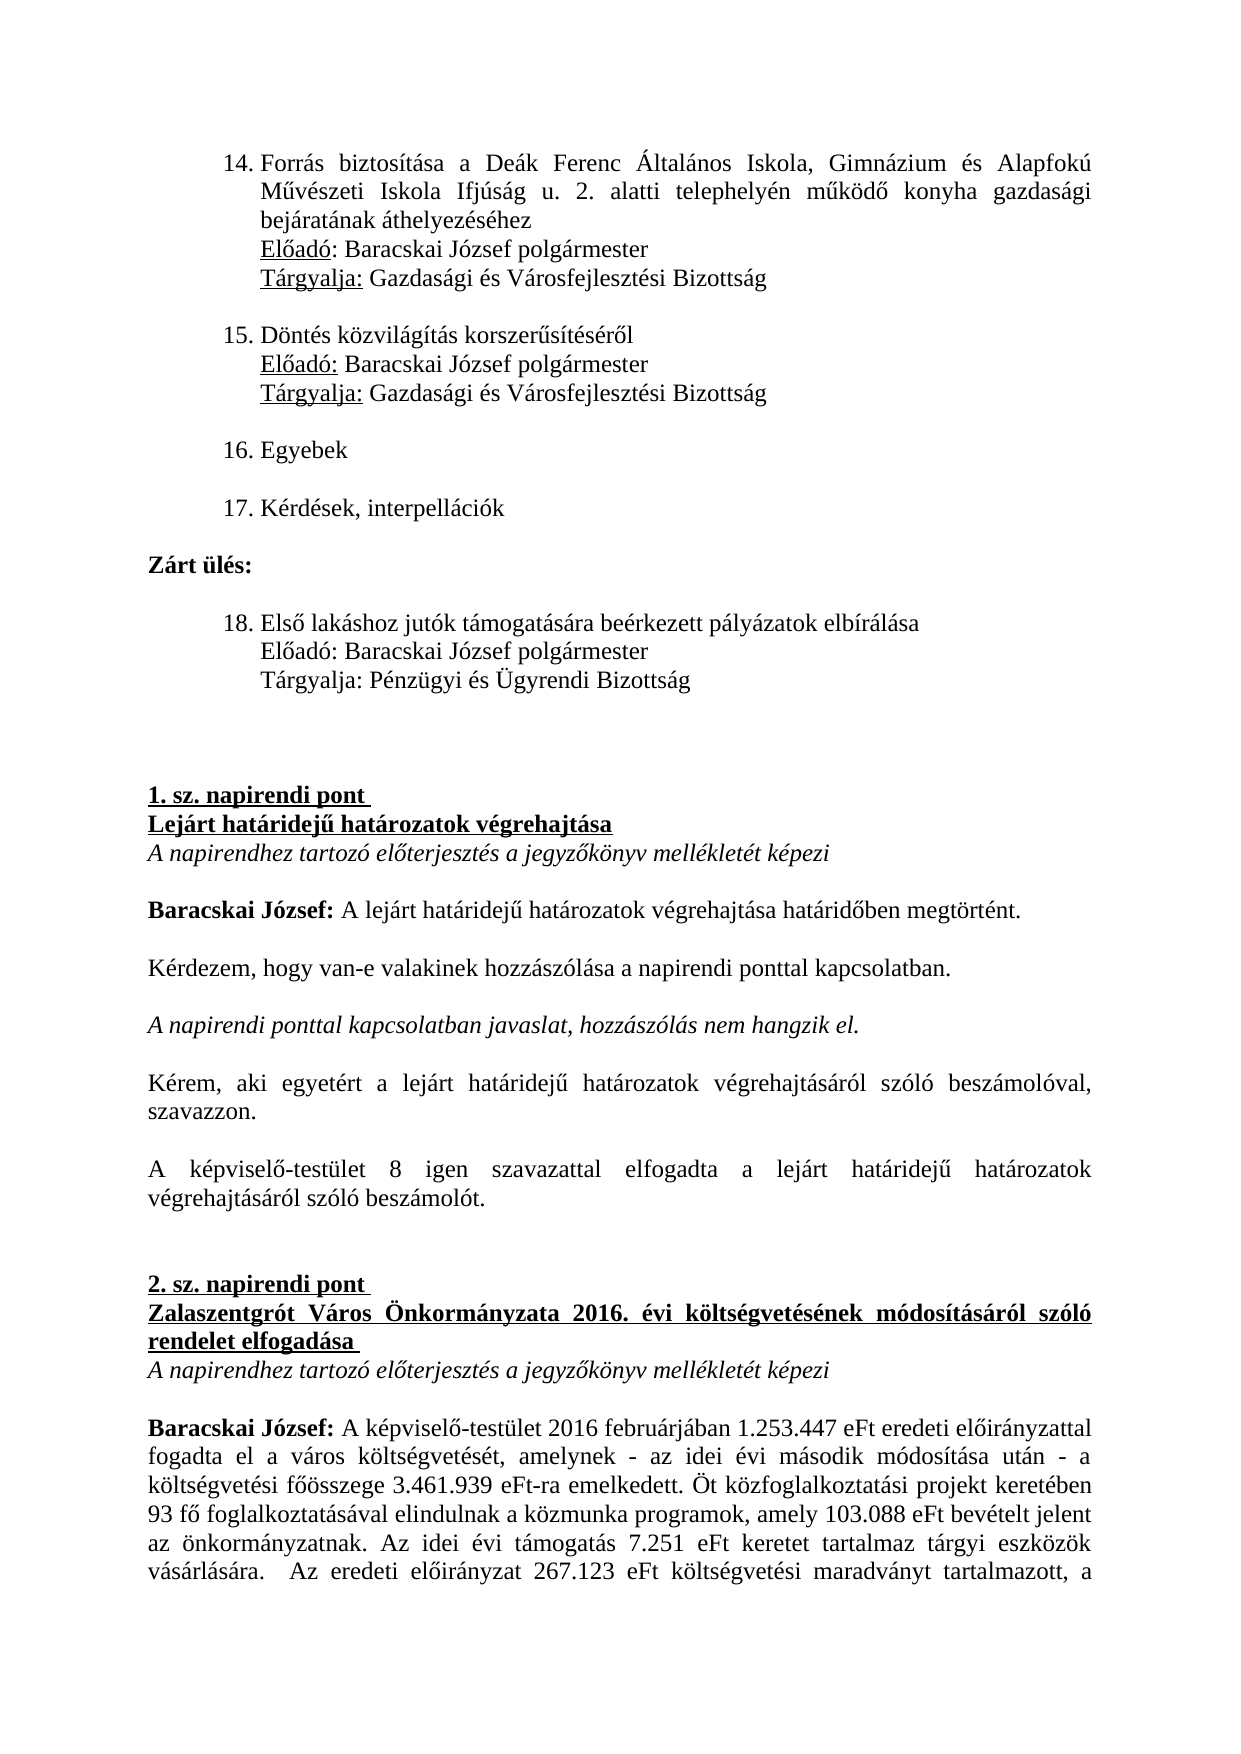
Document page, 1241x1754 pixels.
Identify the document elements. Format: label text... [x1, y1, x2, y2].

list Döntés közvilágítás korszerűsítéséről [223, 320, 1093, 349]
text A napirendhez tartozó előterjesztés a jegyzőkönyv mellékletét képezi [148, 1355, 1093, 1384]
text A napirendhez tartozó előterjesztés a jegyzőkönyv mellékletét képezi [148, 838, 1093, 866]
text Tárgyalja: Gazdasági és Városfejlesztési Bizottság [260, 263, 1093, 291]
text Előadó: Baracskai József polgármester [260, 349, 1093, 378]
text 2. sz. napirendi pont [148, 1269, 1093, 1298]
text A napirendi ponttal kapcsolatban javaslat, hozzászólás nem hangzik el. [148, 1010, 1093, 1039]
list Forrás biztosítása a Deák Ferenc Általános Iskola, Gimnázium és Alapfokú Művészeti Iskola Ifjúság u. 2. alatti telephelyén működő konyha gazdasági bejáratának áthelyezéséhez [223, 148, 1093, 234]
text Tárgyalja: Gazdasági és Városfejlesztési Bizottság [260, 378, 1093, 406]
text A képviselő-testület 8 igen szavazattal elfogadta a lejárt határidejű határozatok végrehajtásáról szóló beszámolót. [148, 1154, 1093, 1211]
text Zárt ülés: [148, 550, 1093, 579]
list Egyebek [223, 435, 1093, 464]
list Előadó: Baracskai József polgármester [260, 636, 1093, 665]
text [148, 1413, 1093, 1585]
text Baracskai József: A lejárt határidejű határozatok végrehajtása határidőben megtörtént. [148, 895, 1093, 924]
text Zalaszentgrót Város Önkormányzata 2016. évi költségvetésének módosításáról szóló rendelet elfogadása [148, 1298, 1093, 1355]
text 1. sz. napirendi pont [148, 780, 1093, 809]
text Kérdezem, hogy van-e valakinek hozzászólása a napirendi ponttal kapcsolatban. [148, 953, 1093, 981]
text Előadó: Baracskai József polgármester [260, 234, 1093, 263]
list Kérdések, interpellációk [223, 493, 1093, 521]
text Lejárt határidejű határozatok végrehajtása [148, 809, 1093, 838]
text Kérem, aki egyetért a lejárt határidejű határozatok végrehajtásáról szóló beszámolóval, szavazzon. [148, 1068, 1093, 1125]
list Tárgyalja: Pénzügyi és Ügyrendi Bizottság [260, 665, 1093, 694]
list Első lakáshoz jutók támogatására beérkezett pályázatok elbírálása [223, 608, 1093, 636]
